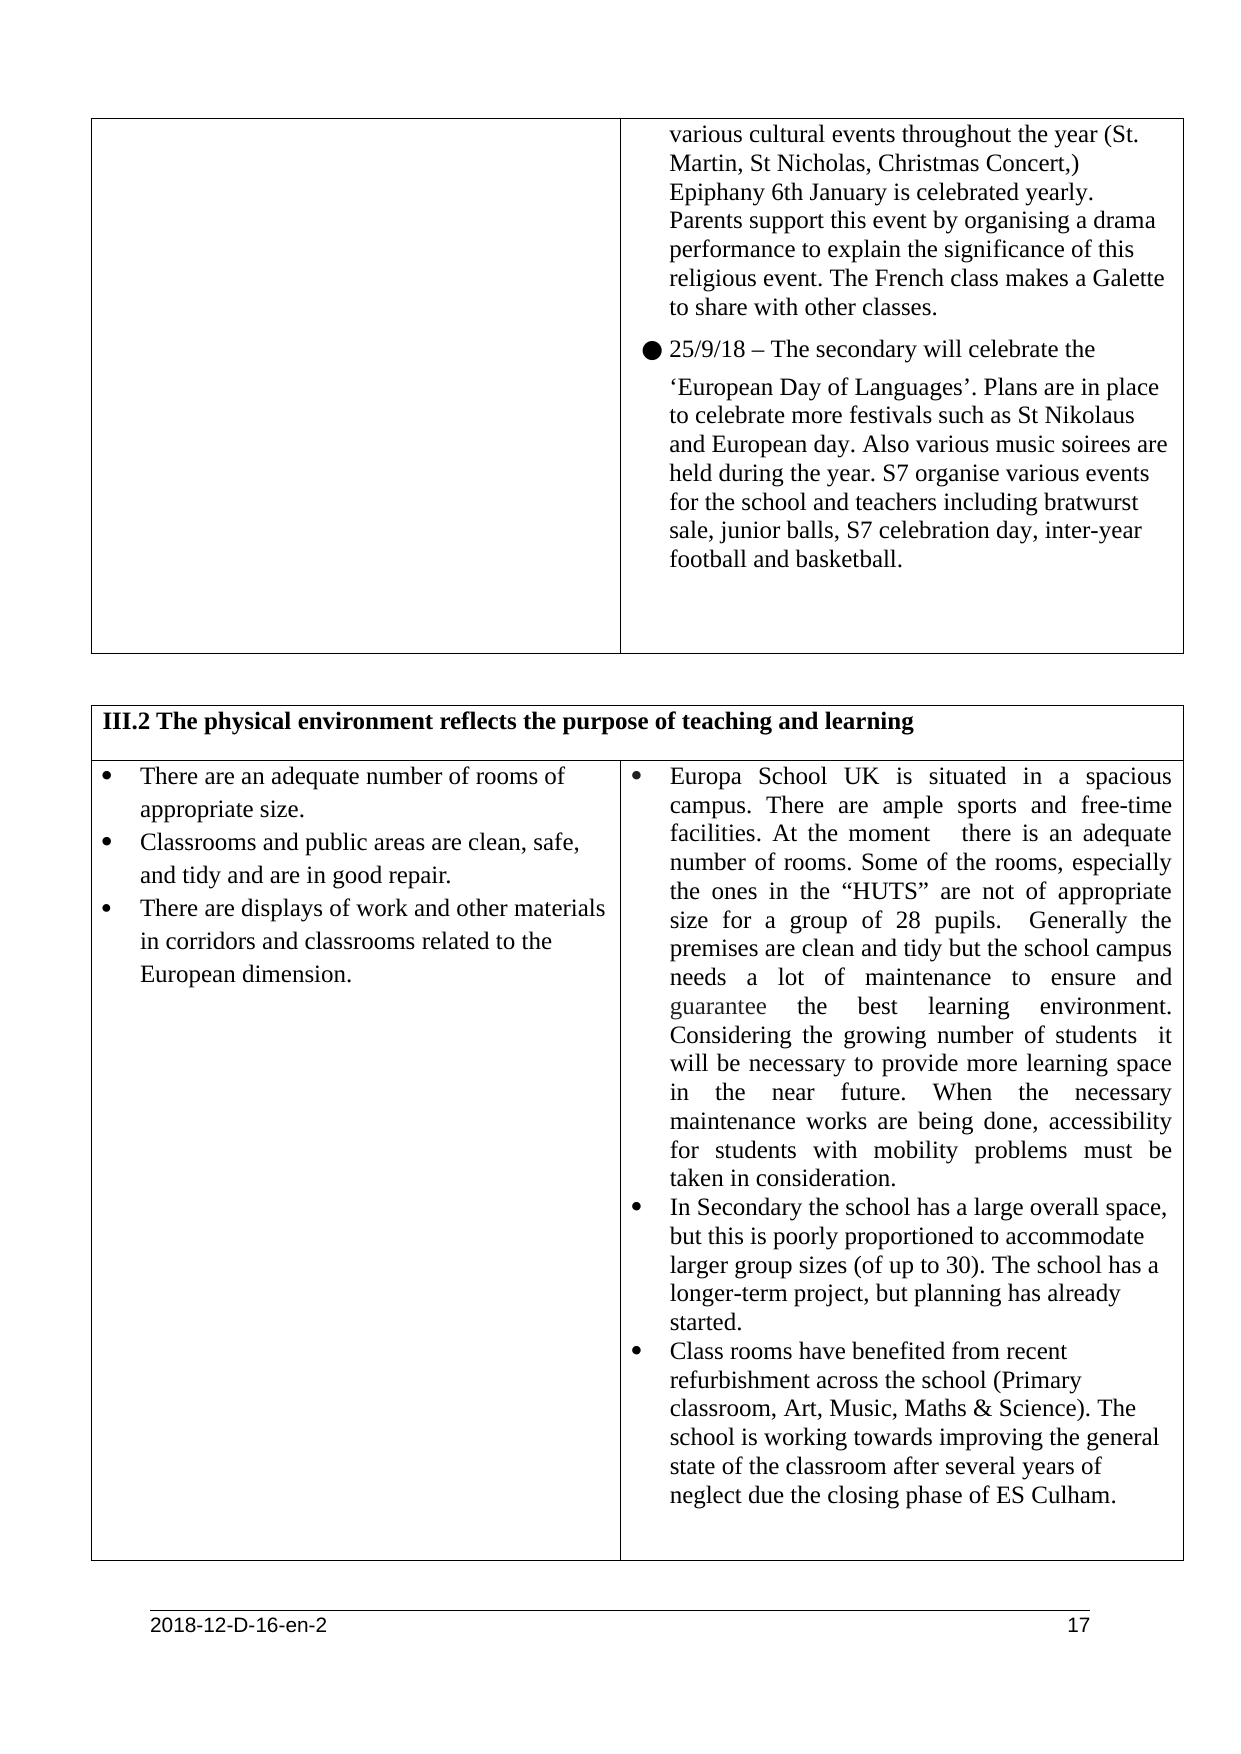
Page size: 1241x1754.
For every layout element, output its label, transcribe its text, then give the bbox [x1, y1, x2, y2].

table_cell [621, 119, 1183, 653]
table_header III.2 The physical environment reflects the purpose of teaching and learning [92, 706, 1183, 760]
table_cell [92, 119, 620, 653]
table_cell There are an adequate number of rooms of appropriate size. Classrooms and public areas are clean, safe, and tidy and are in good repair. There are displays of work and other materials in corridors and classrooms related to the European dimension. [92, 761, 620, 1559]
table_cell Europa School UK is situated in a spacious campus. There are ample sports and free-time facilities. At the moment there is an adequate number of rooms. Some of the rooms, especially the ones in the “HUTS” are not of appropriate size for a group of 28 pupils. Generally the premises are clean and tidy but the school campus needs a lot of maintenance to ensure and guarantee the best learning environment. Considering the growing number of students it will be necessary to provide more learning space in the near future. When the necessary maintenance works are being done, accessibility for students with mobility problems must be taken in consideration. In Secondary the school has a large overall space, but this is poorly proportioned to accommodate larger group sizes (of up to 30). The school has a longer-term project, but planning has already started. Class rooms have benefited from recent refurbishment across the school (Primary classroom, Art, Music, Maths & Science). The school is working towards improving the general state of the classroom after several years of neglect due the closing phase of ES Culham. [621, 761, 1183, 1559]
